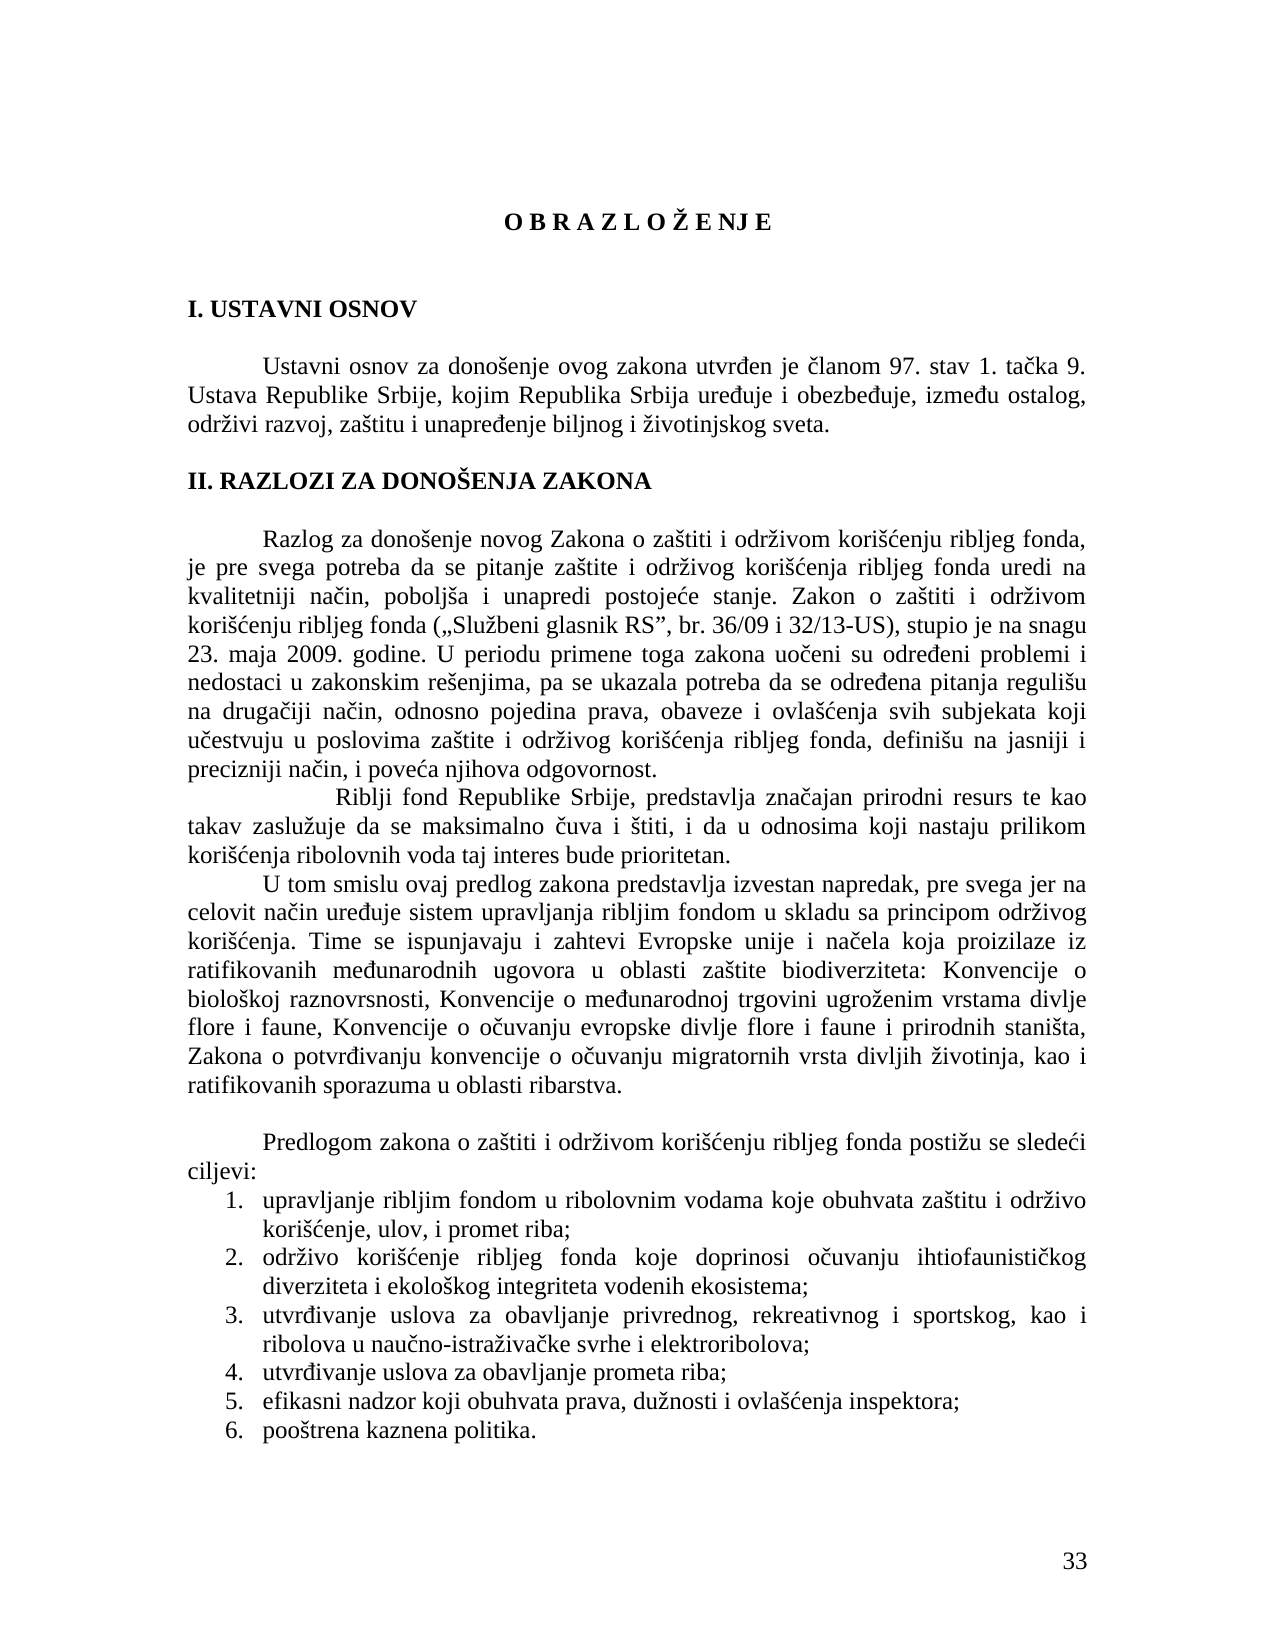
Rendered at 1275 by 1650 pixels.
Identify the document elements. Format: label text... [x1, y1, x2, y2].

list upravljanje ribljim fondom u ribolovnim vodama koje obuhvata zaštitu i održivo korišćenje, ulov, i promet riba; [225, 1185, 1087, 1242]
list utvrđivanje uslova za obavljanje prometa riba; [225, 1357, 1087, 1386]
text I. USTAVNI OSNOV [187, 294, 1087, 322]
text Predlogom zakona o zaštiti i održivom korišćenju ribljeg fonda postižu se sledeći ciljevi: [187, 1127, 1087, 1185]
text II. RAZLOZI ZA DONOŠENJA ZAKONA [187, 466, 1087, 495]
text Riblji fond Republike Srbije, predstavlja značajan prirodni resurs te kao takav zaslužuje da se maksimalno čuva i štiti, i da u odnosima koji nastaju prilikom korišćenja ribolovnih voda taj interes bude prioritetan. [187, 782, 1087, 869]
text Razlog za donošenje novog Zakona o zaštiti i održivom korišćenju ribljeg fonda, je pre svega potreba da se pitanje zaštite i održivog korišćenja ribljeg fonda uredi na kvalitetniji način, poboljša i unapredi postojeće stanje. Zakon o zaštiti i održivom korišćenju ribljeg fonda („Službeni glasnik RS”, br. 36/09 i 32/13-US), stupio je na snagu 23. maja 2009. godine. U periodu primene toga zakona uočeni su određeni problemi i nedostaci u zakonskim rešenjima, pa se ukazala potreba da se određena pitanja regulišu na drugačiji način, odnosno pojedina prava, obaveze i ovlašćenja svih subjekata koji učestvuju u poslovima zaštite i održivog korišćenja ribljeg fonda, definišu na jasniji i precizniji način, i poveća njihova odgovornost. [187, 524, 1087, 782]
list održivo korišćenje ribljeg fonda koje doprinosi očuvanju ihtiofaunističkog diverziteta i ekološkog integriteta vodenih ekosistema; [225, 1242, 1087, 1300]
text Ustavni osnov za donošenje ovog zakona utvrđen je članom 97. stav 1. tačka 9. Ustava Republike Srbije, kojim Republika Srbija uređuje i obezbeđuje, između ostalog, održivi razvoj, zaštitu i unapređenje biljnog i životinjskog sveta. [187, 351, 1087, 437]
text U tom smislu ovaj predlog zakona predstavlja izvestan napredak, pre svega jer na celovit način uređuje sistem upravljanja ribljim fondom u skladu sa principom održivog korišćenja. Time se ispunjavaju i zahtevi Evropske unije i načela koja proizilaze iz ratifikovanih međunarodnih ugovora u oblasti zaštite biodiverziteta: Konvencije o biološkoj raznovrsnosti, Konvencije o međunarodnoj trgovini ugroženim vrstama divlje flore i faune, Konvencije o očuvanju evropske divlje flore i faune i prirodnih staništa, Zakona o potvrđivanju konvencije o očuvanju migratornih vrsta divljih životinja, kao i ratifikovanih sporazuma u oblasti ribarstva. [187, 869, 1087, 1099]
text O B R A Z L O Ž E NJ E [187, 207, 1087, 236]
list utvrđivanje uslova za obavljanje privrednog, rekreativnog i sportskog, kao i ribolova u naučno-istraživačke svrhe i elektroribolova; [225, 1300, 1087, 1357]
list pooštrena kaznena politika. [225, 1415, 1087, 1444]
list efikasni nadzor koji obuhvata prava, dužnosti i ovlašćenja inspektora; [225, 1386, 1087, 1415]
